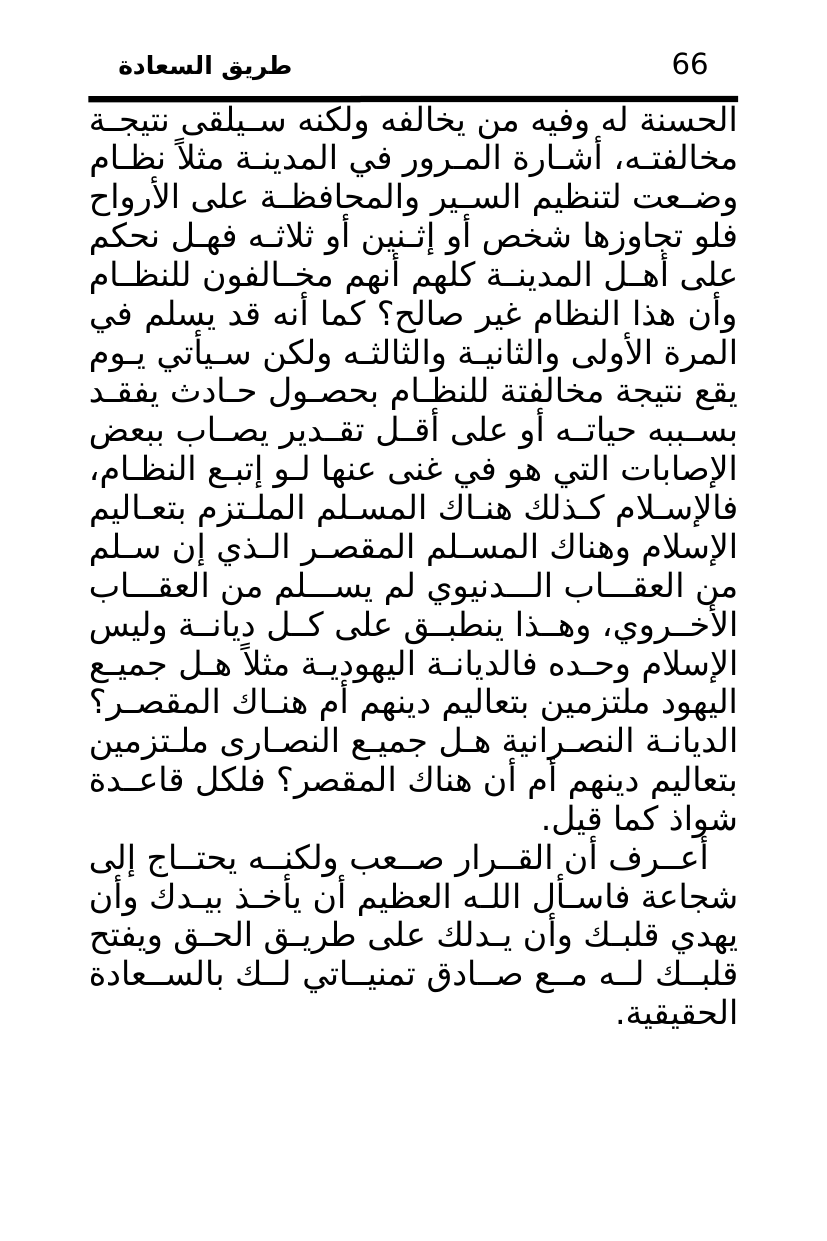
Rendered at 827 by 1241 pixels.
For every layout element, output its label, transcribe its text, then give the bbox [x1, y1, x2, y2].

text أعرف أن القرار صعب ولكنه يحتاج إلى شجاعة فاسأل الله العظيم أن يأخذ بيدك وأن يهدي قلبك وأن يدلك على طريق الحق ويفتح قلبك له مع صادق تمنياتي لك بالسعادة الحقيقية. [89, 838, 738, 1032]
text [89, 100, 738, 838]
